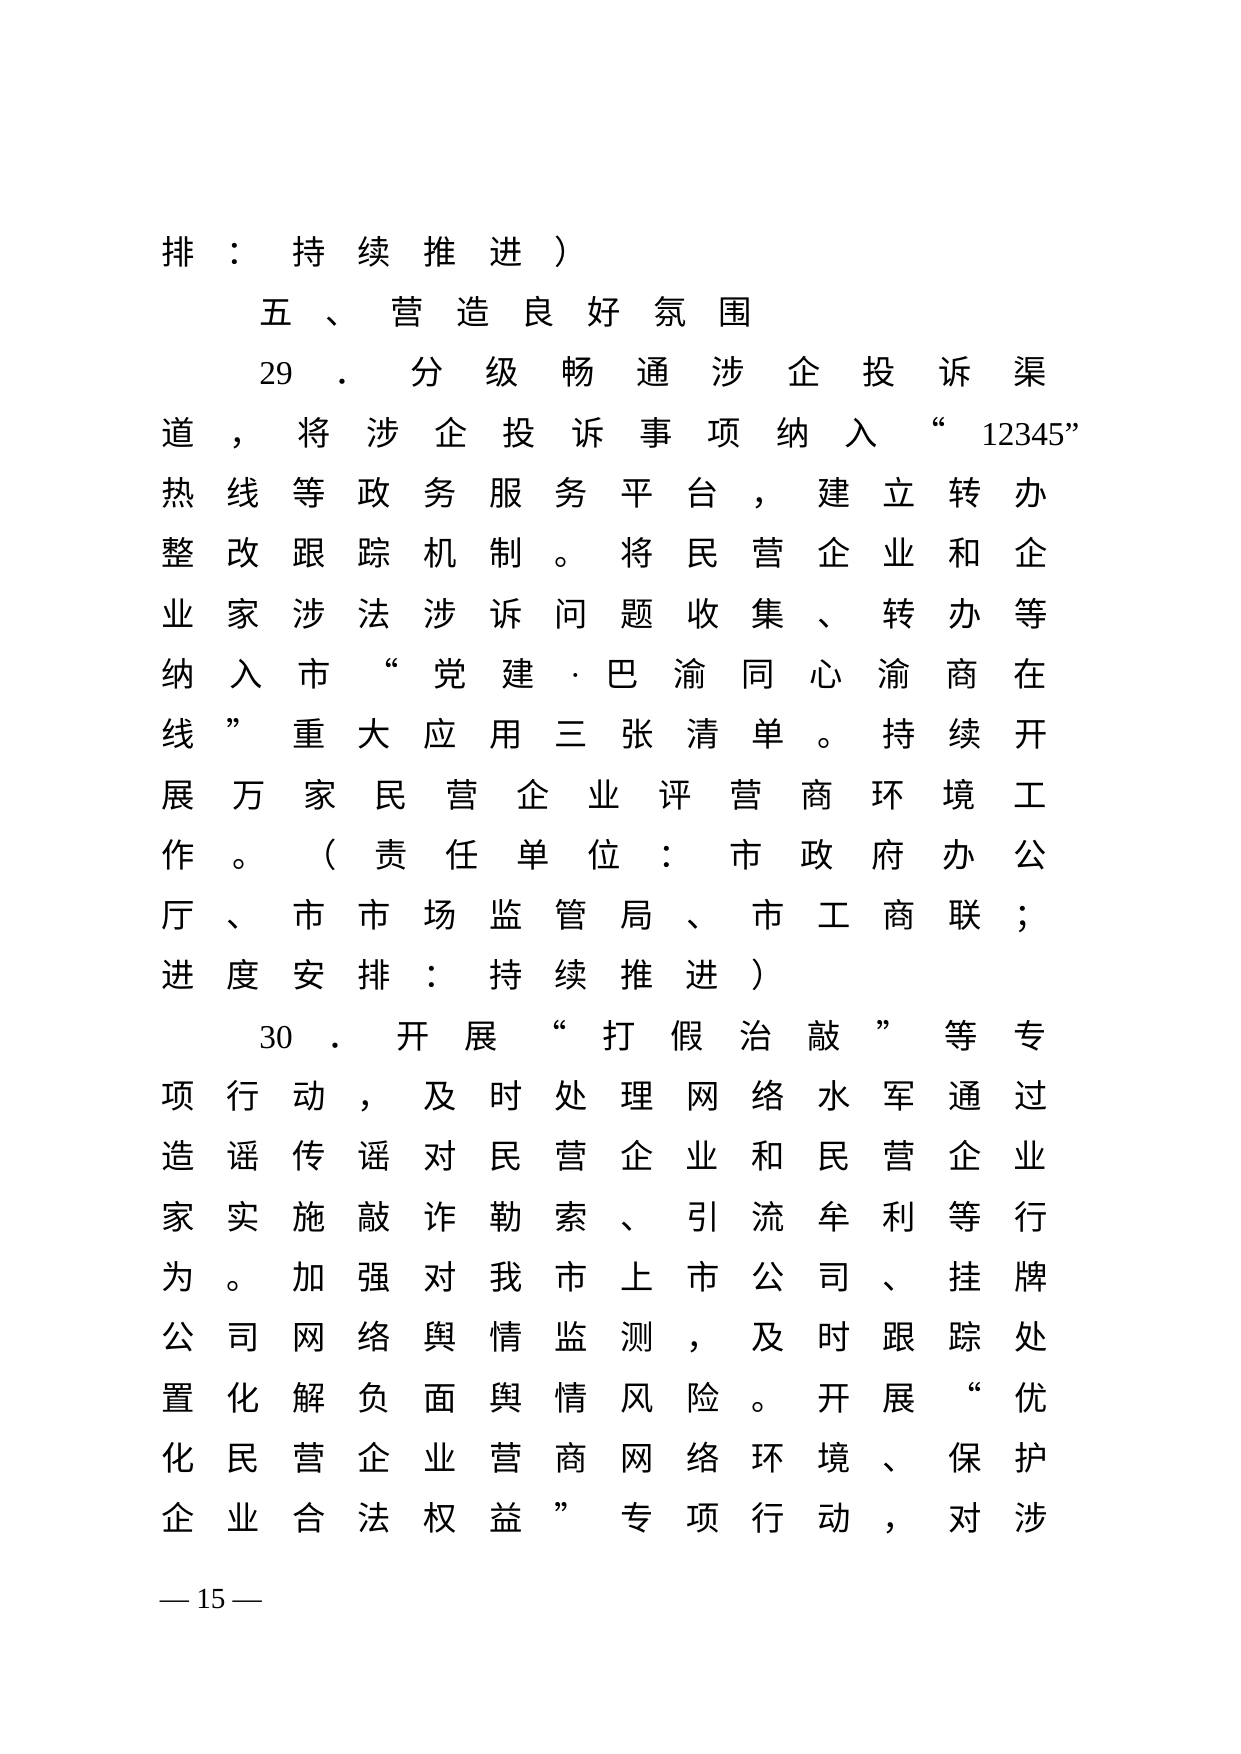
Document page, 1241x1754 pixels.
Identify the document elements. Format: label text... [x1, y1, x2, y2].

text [161, 1003, 1079, 1546]
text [161, 219, 1079, 280]
text 五、营造良好氛围 [161, 280, 1079, 340]
text 29．分级畅通涉企投诉渠道，将涉企投诉事项纳入“12345”热线等政务服务平台，建立转办整改跟踪机制。将民营企业和企业家涉法涉诉问题收集、转办等纳入市“党建·巴渝同心渝商在线”重大应用三张清单。持续开展万家民营企业评营商环境工作。（责任单位：市政府办公厅、市市场监管局、市工商联；进度安排：持续推进） [161, 340, 1079, 1003]
